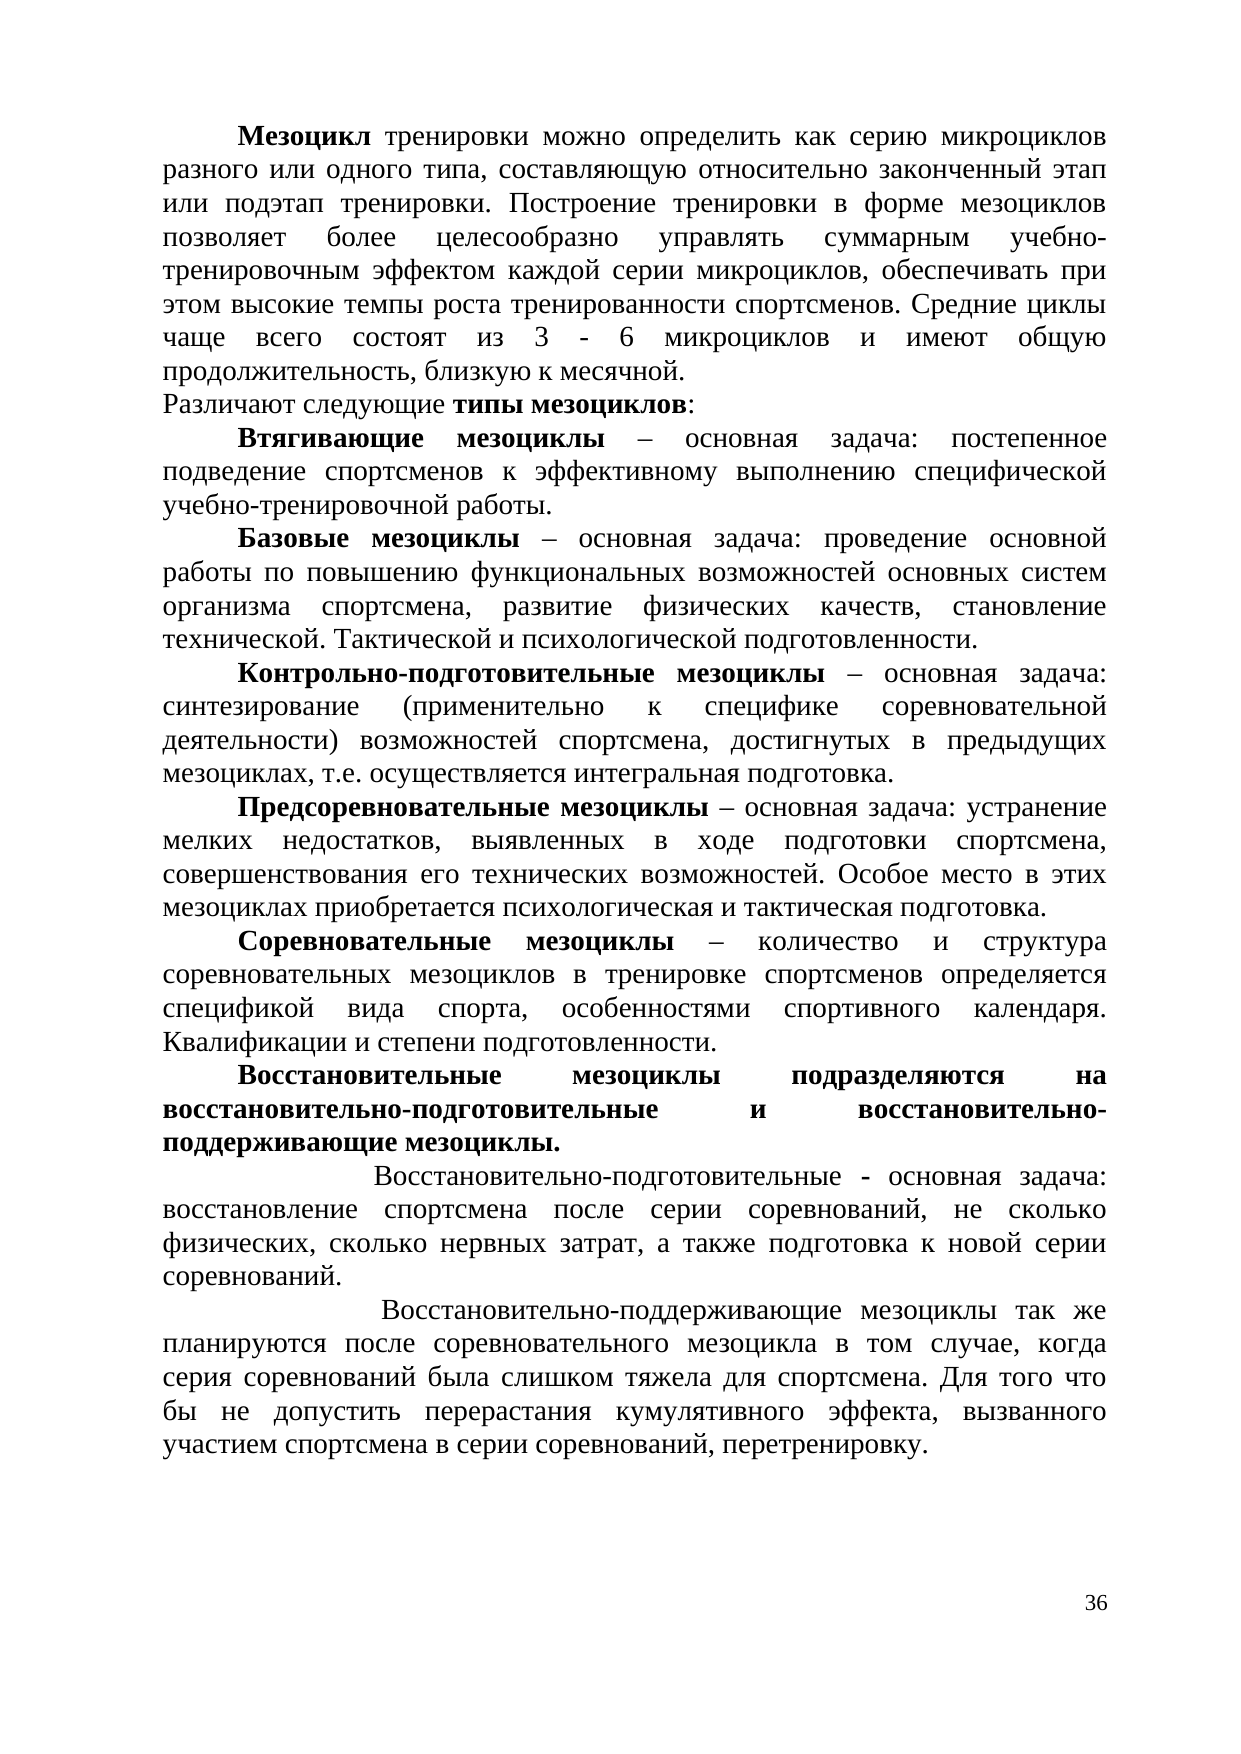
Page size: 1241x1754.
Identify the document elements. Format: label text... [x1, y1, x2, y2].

text Восстановительно-подготовительные - основная задача: восстановление спортсмена после серии соревнований, не сколько физических, сколько нервных затрат, а также подготовка к новой серии соревнований. [162, 1158, 1107, 1292]
text Восстановительные мезоциклы подразделяются на восстановительно-подготовительные и восстановительно-поддерживающие мезоциклы. [162, 1057, 1107, 1158]
text Соревновательные мезоциклы – количество и структура соревновательных мезоциклов в тренировке спортсменов определяется спецификой вида спорта, особенностями спортивного календаря. Квалификации и степени подготовленности. [162, 923, 1107, 1057]
text Втягивающие мезоциклы – основная задача: постепенное подведение спортсменов к эффективному выполнению специфической учебно-тренировочной работы. [162, 420, 1107, 521]
text Контрольно-подготовительные мезоциклы – основная задача: синтезирование (применительно к специфике соревновательной деятельности) возможностей спортсмена, достигнутых в предыдущих мезоциклах, т.е. осуществляется интегральная подготовка. [162, 655, 1107, 789]
text Базовые мезоциклы – основная задача: проведение основной работы по повышению функциональных возможностей основных систем организма спортсмена, развитие физических качеств, становление технической. Тактической и психологической подготовленности. [162, 521, 1107, 655]
text Восстановительно-поддерживающие мезоциклы так же планируются после соревновательного мезоцикла в том случае, когда серия соревнований была слишком тяжела для спортсмена. Для того что бы не допустить перерастания кумулятивного эффекта, вызванного участием спортсмена в серии соревнований, перетренировку. [162, 1292, 1107, 1460]
text Мезоцикл тренировки можно определить как серию микроциклов разного или одного типа, составляющую относительно законченный этап или подэтап тренировки. Построение тренировки в форме мезоциклов позволяет более целесообразно управлять суммарным учебно-тренировочным эффектом каждой серии микроциклов, обеспечивать при этом высокие темпы роста тренированности спортсменов. Средние циклы чаще всего состоят из 3 - 6 микроциклов и имеют общую продолжительность, близкую к месячной. [162, 118, 1107, 386]
text Предсоревновательные мезоциклы – основная задача: устранение мелких недостатков, выявленных в ходе подготовки спортсмена, совершенствования его технических возможностей. Особое место в этих мезоциклах приобретается психологическая и тактическая подготовка. [162, 789, 1107, 923]
text Различают следующие типы мезоциклов: [162, 386, 1107, 420]
